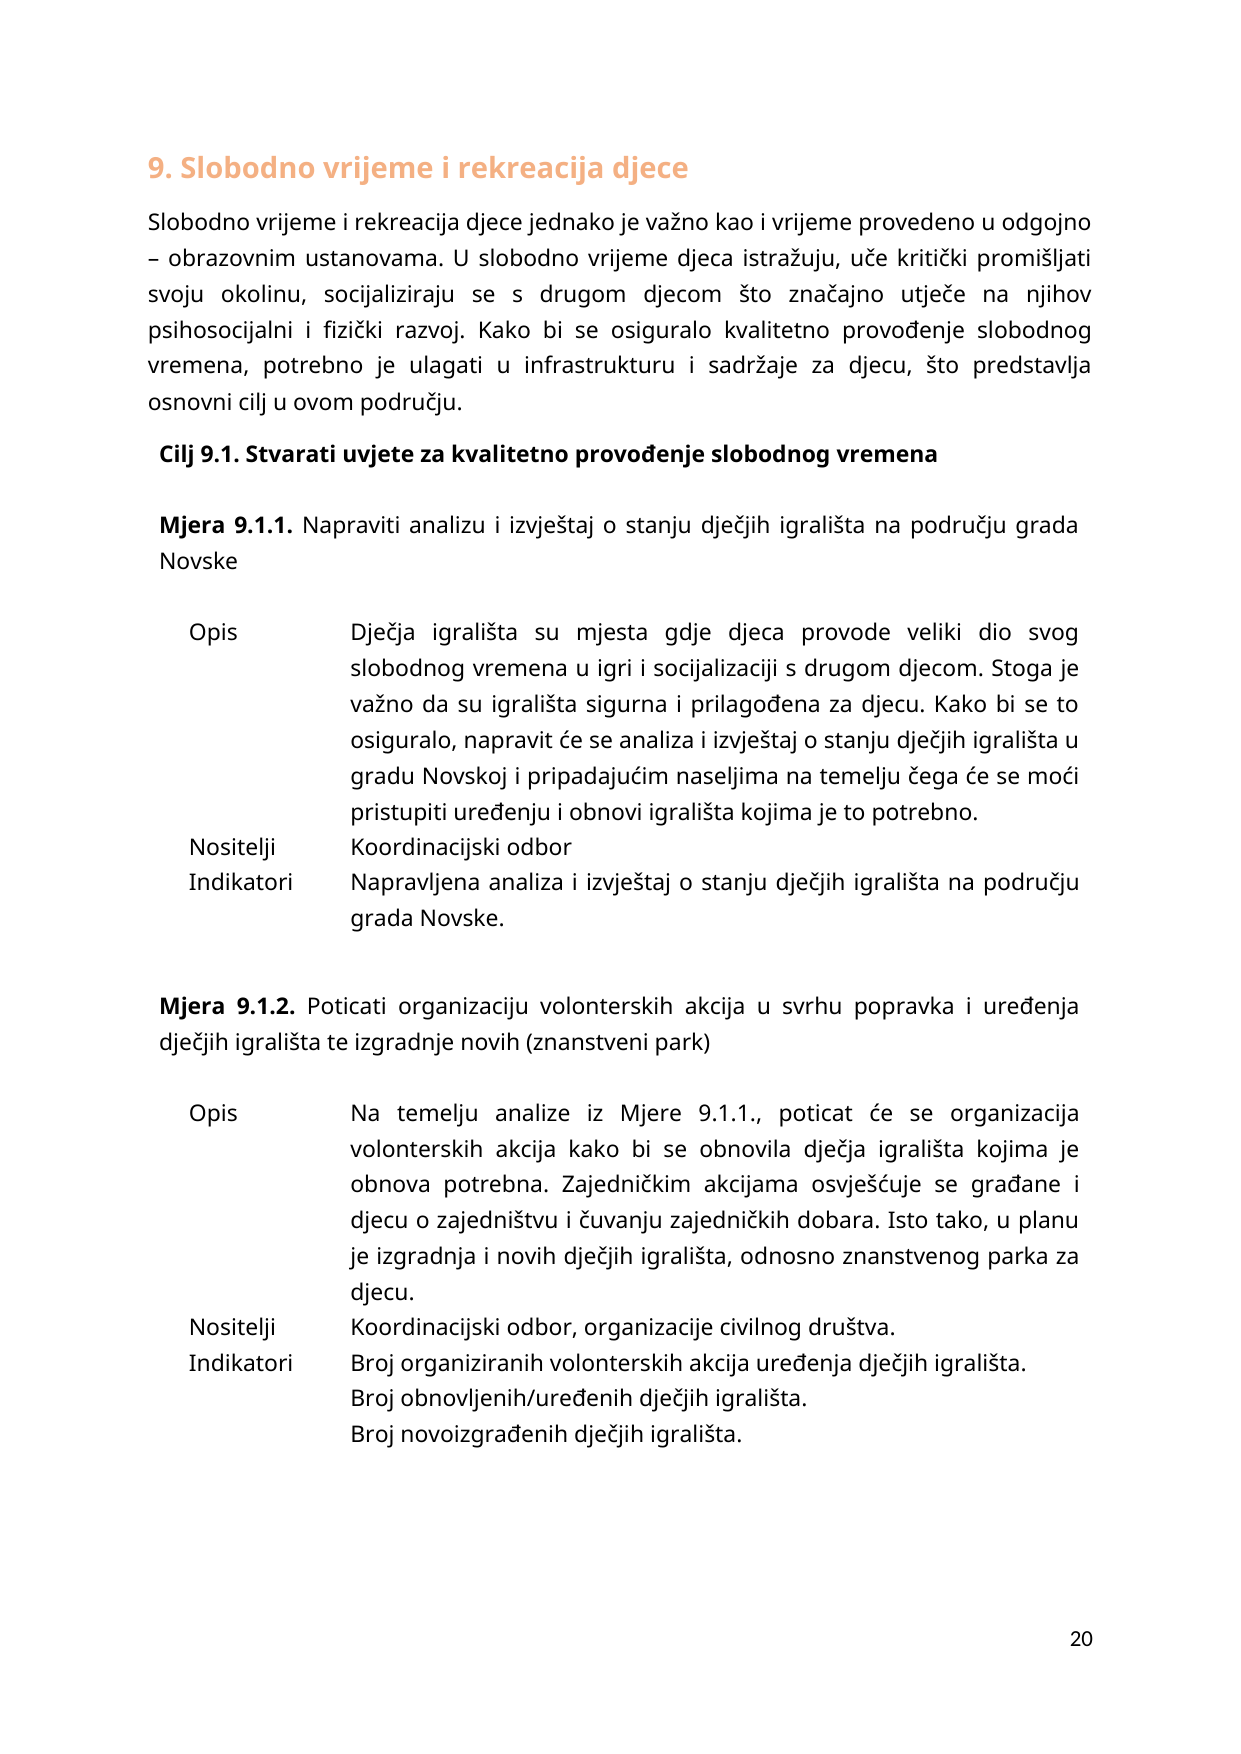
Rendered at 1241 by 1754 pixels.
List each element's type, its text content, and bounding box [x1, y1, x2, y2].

table_cell Opis [148, 616, 339, 831]
table_cell Koordinacijski odbor [339, 831, 1092, 866]
table_cell Na temelju analize iz Mjere 9.1.1., poticat će se organizacija volonterskih akcija kako bi se obnovila dječja igrališta kojima je obnova potrebna. Zajedničkim akcijama osvješćuje se građane i djecu o zajedništvu i čuvanju zajedničkih dobara. Isto tako, u planu je izgradnja i novih dječjih igrališta, odnosno znanstvenog parka za djecu. [339, 1097, 1092, 1311]
table_cell Nositelji [148, 831, 339, 866]
table_cell Indikatori [148, 866, 339, 937]
table_cell Opis [148, 1097, 339, 1311]
table_cell Koordinacijski odbor, organizacije civilnog društva. [339, 1311, 1092, 1346]
table_cell Dječja igrališta su mjesta gdje djeca provode veliki dio svog slobodnog vremena u igri i socijalizaciji s drugom djecom. Stoga je važno da su igrališta sigurna i prilagođena za djecu. Kako bi se to osiguralo, napravit će se analiza i izvještaj o stanju dječjih igrališta u gradu Novskoj i pripadajućim naseljima na temelju čega će se moći pristupiti uređenju i obnovi igrališta kojima je to potrebno. [339, 616, 1092, 831]
table_header Mjera 9.1.2. Poticati organizaciju volonterskih akcija u svrhu popravka i uređenja dječjih igrališta te izgradnje novih (znanstveni park) [148, 990, 1092, 1097]
table_cell Mjera 9.1.1. Napraviti analizu i izvještaj o stanju dječjih igrališta na području grada Novske [148, 509, 1092, 616]
table_cell Indikatori [148, 1346, 339, 1453]
table_cell Nositelji [148, 1311, 339, 1346]
table_cell Napravljena analiza i izvještaj o stanju dječjih igrališta na području grada Novske. [339, 866, 1092, 937]
table_header Cilj 9.1. Stvarati uvjete za kvalitetno provođenje slobodnog vremena [148, 438, 1092, 509]
subtitle 9. Slobodno vrijeme i rekreacija djece [148, 148, 1093, 187]
text Slobodno vrijeme i rekreacija djece jednako je važno kao i vrijeme provedeno u odgojno – obrazovnim ustanovama. U slobodno vrijeme djeca istražuju, uče kritički promišljati svoju okolinu, socijaliziraju se s drugom djecom što značajno utječe na njihov psihosocijalni i fizički razvoj. Kako bi se osiguralo kvalitetno provođenje slobodnog vremena, potrebno je ulagati u infrastrukturu i sadržaje za djecu, što predstavlja osnovni cilj u ovom području. [148, 206, 1093, 417]
table_cell Broj organiziranih volonterskih akcija uređenja dječjih igrališta. Broj obnovljenih/uređenih dječjih igrališta. Broj novoizgrađenih dječjih igrališta. [339, 1346, 1092, 1453]
